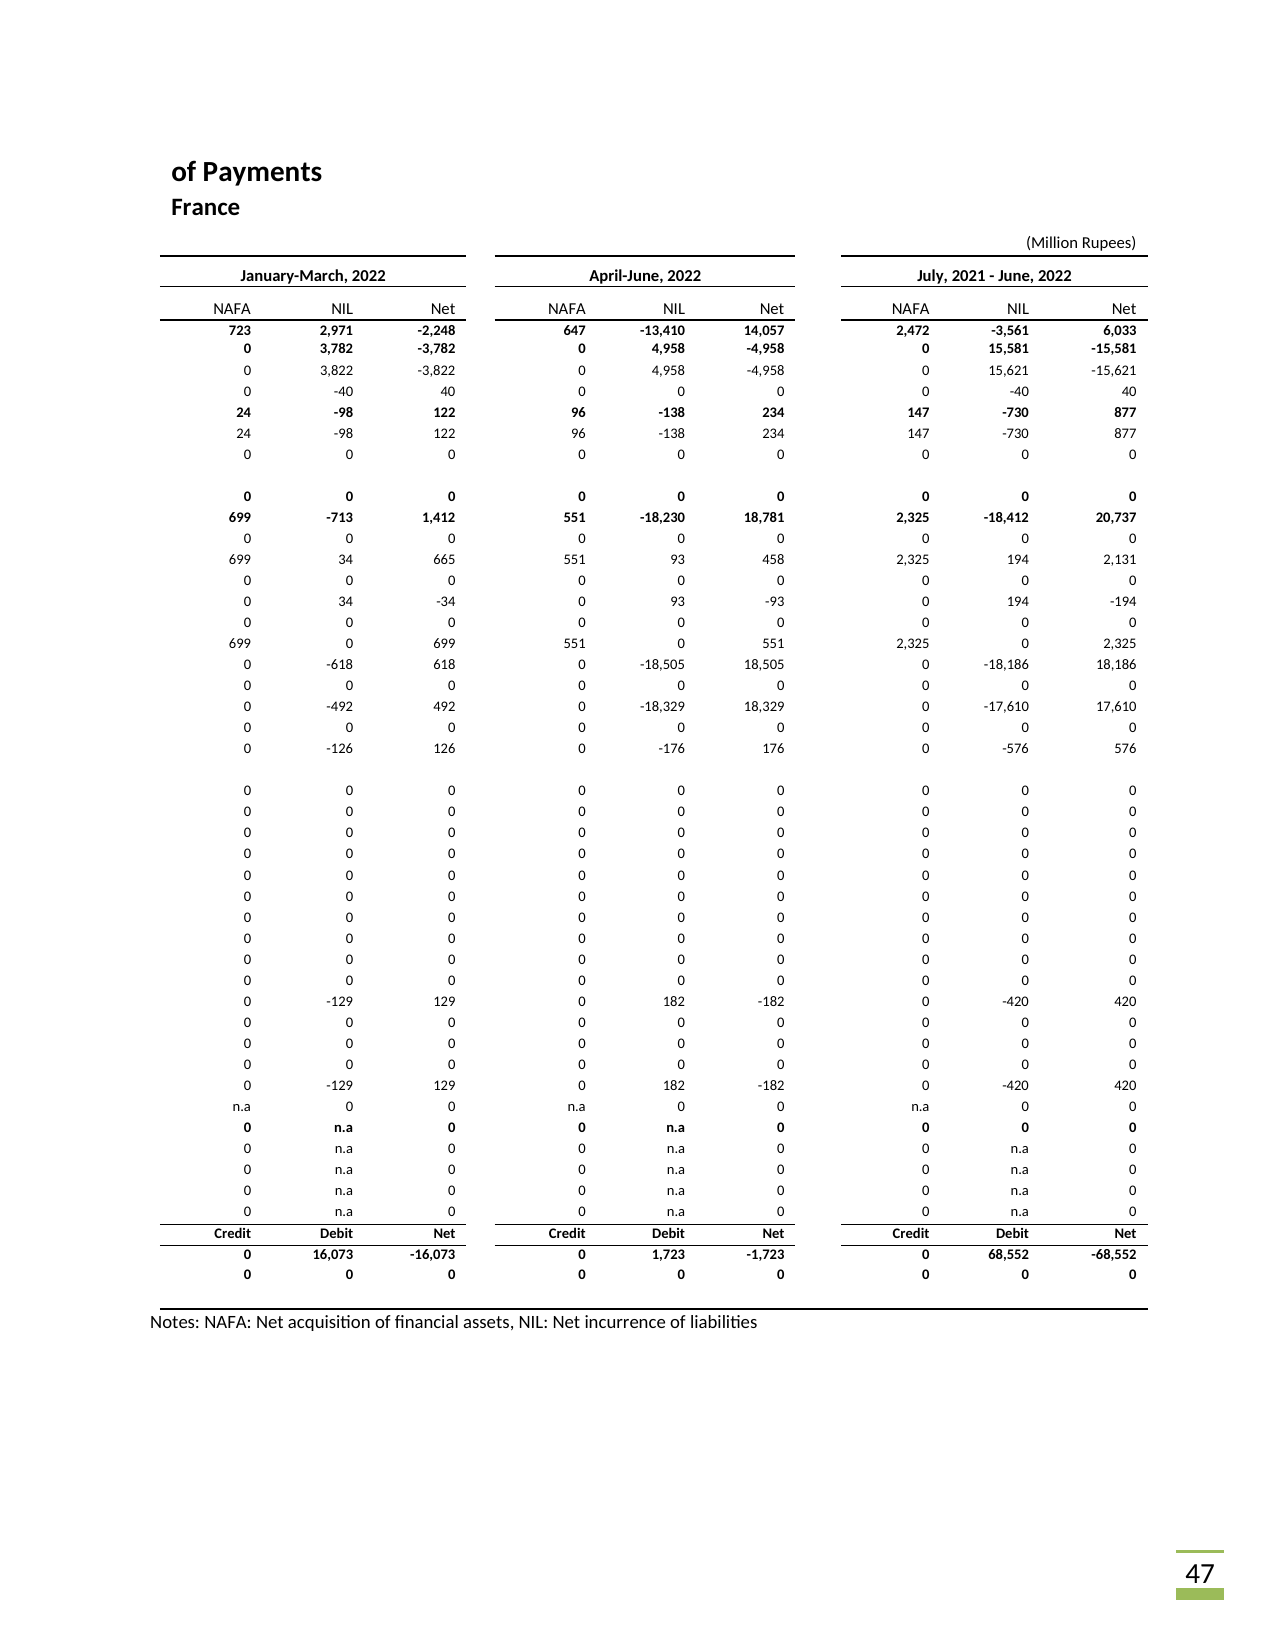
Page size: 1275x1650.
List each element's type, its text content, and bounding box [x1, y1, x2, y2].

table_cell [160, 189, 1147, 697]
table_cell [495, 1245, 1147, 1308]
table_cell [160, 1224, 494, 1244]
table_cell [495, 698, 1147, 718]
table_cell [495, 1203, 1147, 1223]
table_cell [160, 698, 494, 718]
text Notes: NAFA: Net acquisition of financial assets, NIL: Net incurrence of liabilities [150, 1310, 1125, 1333]
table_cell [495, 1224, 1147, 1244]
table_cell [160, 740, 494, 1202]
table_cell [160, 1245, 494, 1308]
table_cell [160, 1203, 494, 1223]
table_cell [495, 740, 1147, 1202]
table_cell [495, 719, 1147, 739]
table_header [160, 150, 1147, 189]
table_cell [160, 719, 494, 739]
